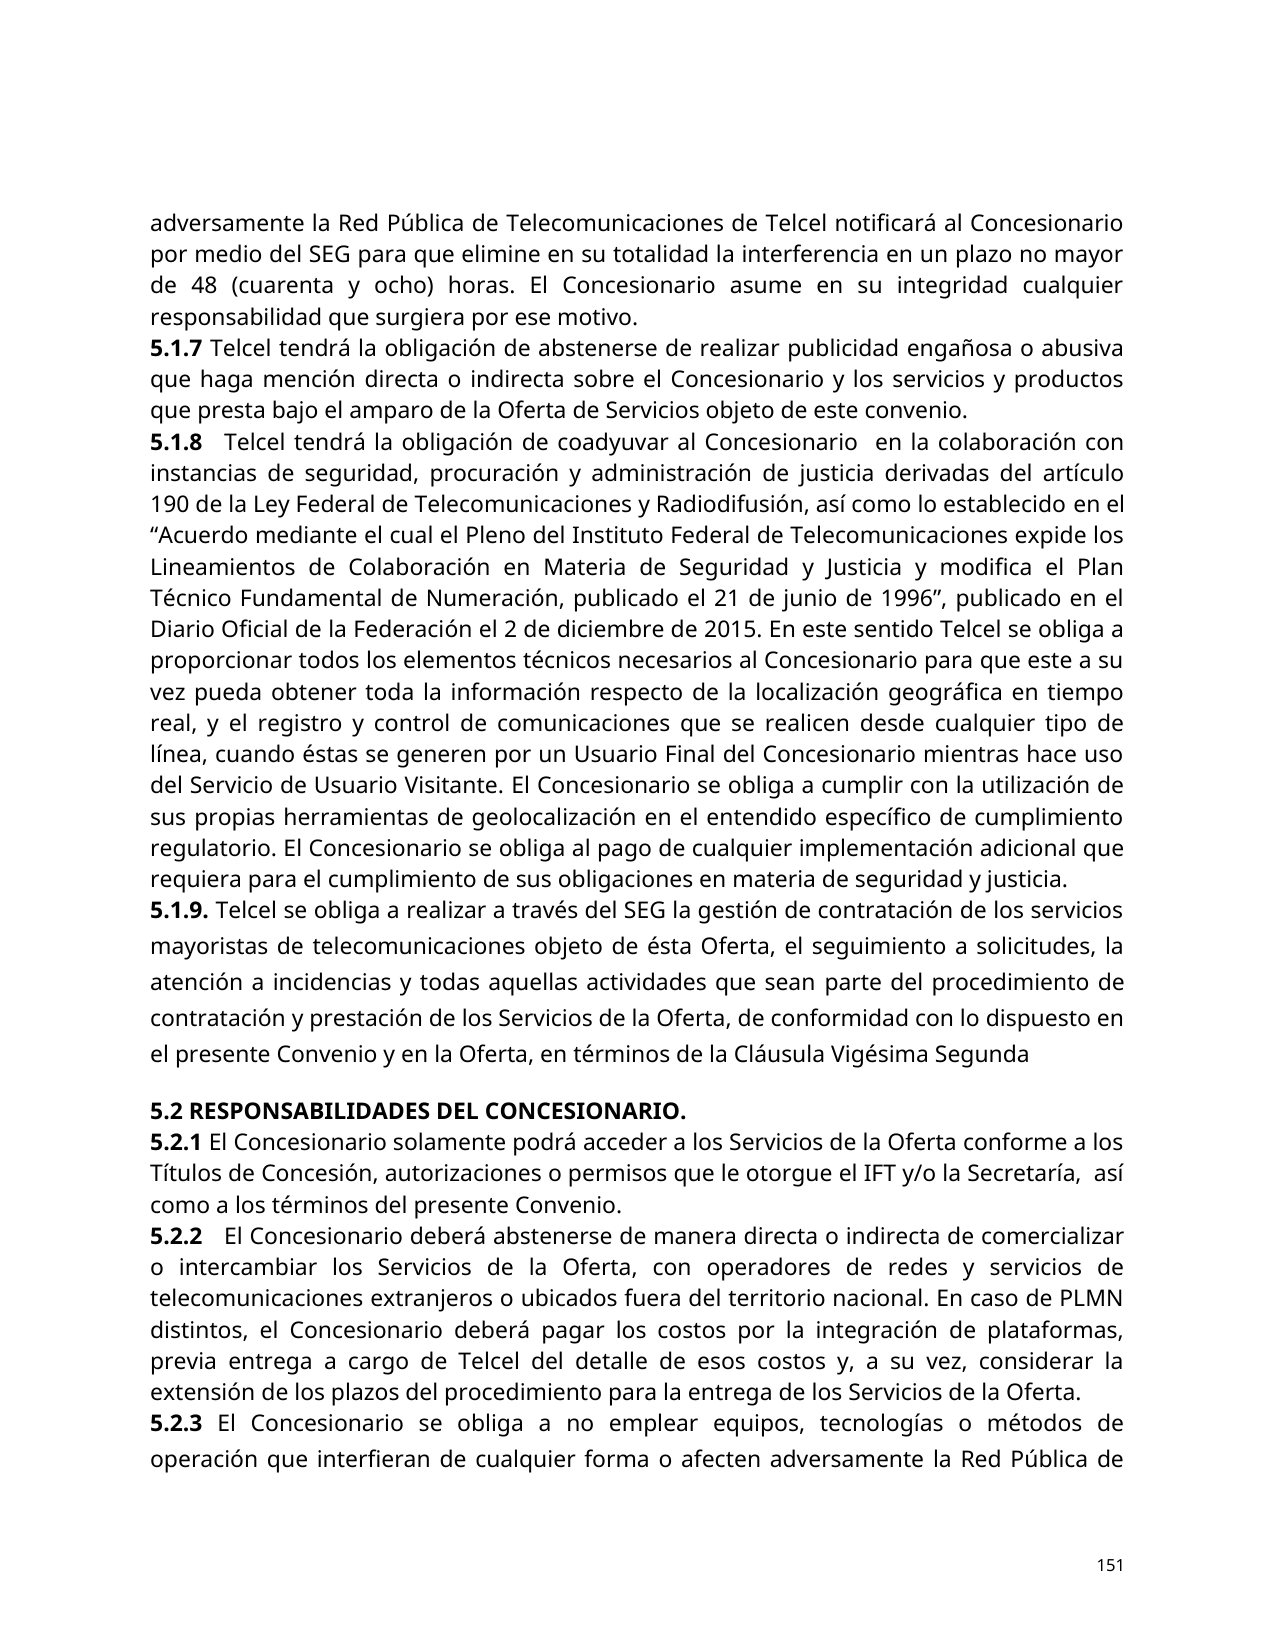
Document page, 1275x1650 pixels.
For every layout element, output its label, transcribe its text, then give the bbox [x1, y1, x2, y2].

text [150, 207, 1125, 332]
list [150, 1407, 1125, 1474]
list Telcel tendrá la obligación de coadyuvar al Concesionario en la colaboración con instancias de seguridad, procuración y administración de justicia derivadas del artículo 190 de la Ley Federal de Telecomunicaciones y Radiodifusión, así como lo establecido en el “Acuerdo mediante el cual el Pleno del Instituto Federal de Telecomunicaciones expide los Lineamientos de Colaboración en Materia de Seguridad y Justicia y modifica el Plan Técnico Fundamental de Numeración, publicado el 21 de junio de 1996”, publicado en el Diario Oficial de la Federación el 2 de diciembre de 2015. En este sentido Telcel se obliga a proporcionar todos los elementos técnicos necesarios al Concesionario para que este a su vez pueda obtener toda la información respecto de la localización geográfica en tiempo real, y el registro y control de comunicaciones que se realicen desde cualquier tipo de línea, cuando éstas se generen por un Usuario Final del Concesionario mientras hace uso del Servicio de Usuario Visitante. El Concesionario se obliga a cumplir con la utilización de sus propias herramientas de geolocalización en el entendido específico de cumplimiento regulatorio. El Concesionario se obliga al pago de cualquier implementación adicional que requiera para el cumplimiento de sus obligaciones en materia de seguridad y justicia. [150, 426, 1125, 894]
text 5.2.1 El Concesionario solamente podrá acceder a los Servicios de la Oferta conforme a los Títulos de Concesión, autorizaciones o permisos que le otorgue el IFT y/o la Secretaría, así como a los términos del presente Convenio. [150, 1126, 1125, 1220]
text 5.2 RESPONSABILIDADES DEL CONCESIONARIO. [150, 1095, 1125, 1126]
text 5.1.7 Telcel tendrá la obligación de abstenerse de realizar publicidad engañosa o abusiva que haga mención directa o indirecta sobre el Concesionario y los servicios y productos que presta bajo el amparo de la Oferta de Servicios objeto de este convenio. [150, 332, 1125, 426]
list El Concesionario deberá abstenerse de manera directa o indirecta de comercializar o intercambiar los Servicios de la Oferta, con operadores de redes y servicios de telecomunicaciones extranjeros o ubicados fuera del territorio nacional. En caso de PLMN distintos, el Concesionario deberá pagar los costos por la integración de plataformas, previa entrega a cargo de Telcel del detalle de esos costos y, a su vez, considerar la extensión de los plazos del procedimiento para la entrega de los Servicios de la Oferta. [150, 1220, 1125, 1407]
list 5.1.9. Telcel se obliga a realizar a través del SEG la gestión de contratación de los servicios mayoristas de telecomunicaciones objeto de ésta Oferta, el seguimiento a solicitudes, la atención a incidencias y todas aquellas actividades que sean parte del procedimiento de contratación y prestación de los Servicios de la Oferta, de conformidad con lo dispuesto en el presente Convenio y en la Oferta, en términos de la Cláusula Vigésima Segunda [150, 894, 1125, 1069]
